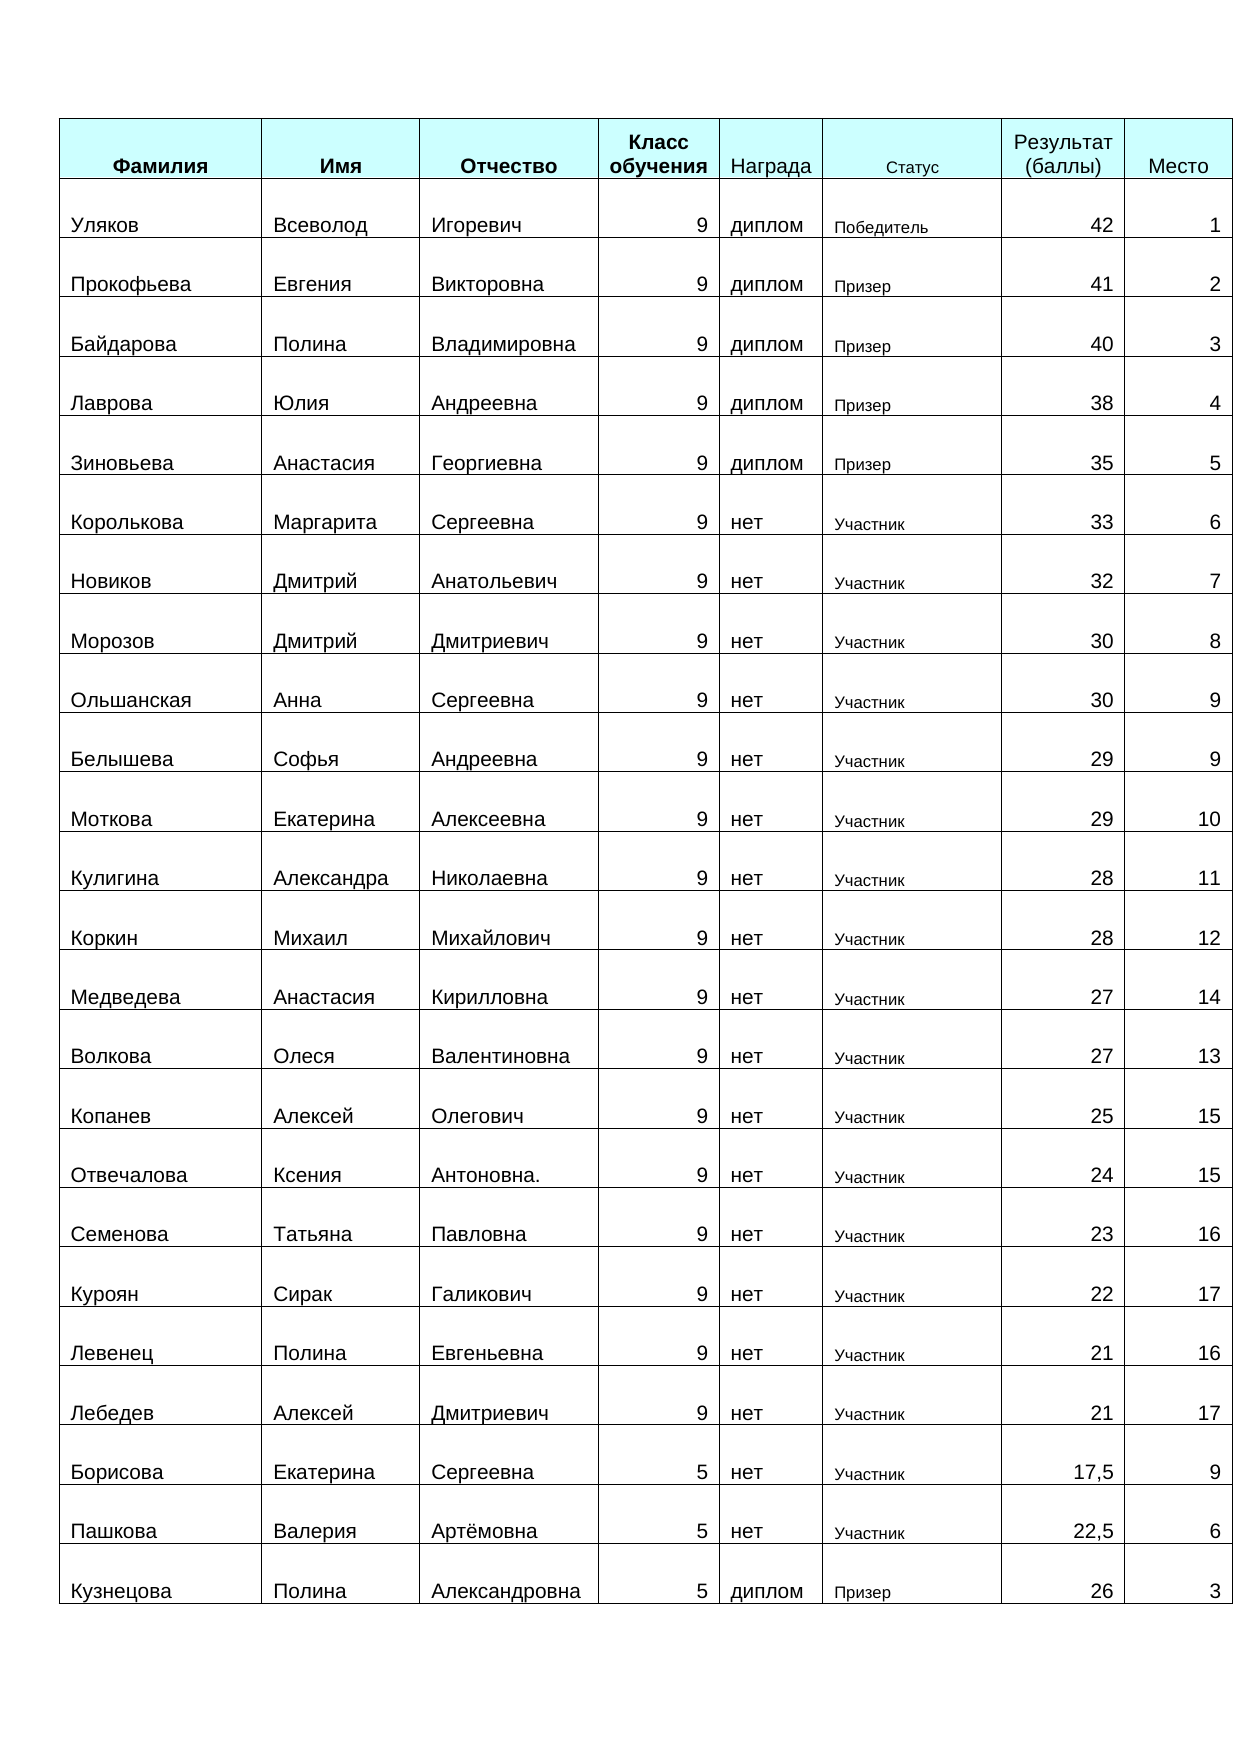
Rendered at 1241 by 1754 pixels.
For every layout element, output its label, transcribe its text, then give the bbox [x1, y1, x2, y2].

table_cell Участник [823, 1247, 1001, 1306]
table_cell 9 [599, 713, 719, 771]
table_cell 9 [599, 1010, 719, 1068]
table_cell 3 [1125, 297, 1232, 356]
table_cell Михайлович [420, 891, 598, 949]
table_cell нет [720, 891, 822, 949]
table_cell 9 [599, 654, 719, 712]
table_cell Дмитрий [262, 535, 419, 593]
table_cell Отвечалова [60, 1129, 261, 1187]
table_cell Дмитриевич [420, 1366, 598, 1424]
table_cell 41 [1002, 238, 1124, 296]
table_cell Татьяна [262, 1188, 419, 1246]
table_cell нет [720, 654, 822, 712]
table_cell Участник [823, 950, 1001, 1009]
table_cell Ольшанская [60, 654, 261, 712]
table_cell 17 [1125, 1247, 1232, 1306]
table_cell Участник [823, 832, 1001, 890]
table_cell Участник [823, 1129, 1001, 1187]
table_cell Зиновьева [60, 416, 261, 474]
table_cell Анастасия [262, 416, 419, 474]
table_cell 26 [1002, 1544, 1124, 1602]
table_cell Морозов [60, 594, 261, 652]
table_cell нет [720, 1485, 822, 1543]
table_cell 32 [1002, 535, 1124, 593]
table_header Награда [720, 119, 822, 177]
table_cell 5 [1125, 416, 1232, 474]
table_cell 27 [1002, 1010, 1124, 1068]
table_cell 42 [1002, 179, 1124, 237]
table_cell Павловна [420, 1188, 598, 1246]
table_cell нет [720, 535, 822, 593]
table_cell 35 [1002, 416, 1124, 474]
table_cell 9 [1125, 713, 1232, 771]
table_cell 10 [1125, 772, 1232, 831]
table_cell 33 [1002, 475, 1124, 534]
table_cell 9 [599, 238, 719, 296]
table_cell Участник [823, 891, 1001, 949]
table_cell Призер [823, 297, 1001, 356]
table_cell 12 [1125, 891, 1232, 949]
table_cell Анастасия [262, 950, 419, 1009]
table_cell 9 [1125, 1425, 1232, 1484]
table_cell Участник [823, 535, 1001, 593]
table_cell 29 [1002, 772, 1124, 831]
table_cell Евгения [262, 238, 419, 296]
table_cell 4 [1125, 357, 1232, 415]
table_cell 7 [1125, 535, 1232, 593]
table_cell Призер [823, 416, 1001, 474]
table_cell 6 [1125, 475, 1232, 534]
table_cell Полина [262, 1544, 419, 1602]
table_cell Маргарита [262, 475, 419, 534]
table_cell Копанев [60, 1069, 261, 1127]
table_cell Михаил [262, 891, 419, 949]
table_cell Участник [823, 654, 1001, 712]
table_cell нет [720, 594, 822, 652]
table_cell Юлия [262, 357, 419, 415]
table_cell Валентиновна [420, 1010, 598, 1068]
table_header Статус [823, 119, 1001, 177]
table_cell Сергеевна [420, 1425, 598, 1484]
table_cell 9 [599, 1069, 719, 1127]
table_cell 17,5 [1002, 1425, 1124, 1484]
table_cell 9 [599, 950, 719, 1009]
table_cell 9 [599, 891, 719, 949]
table_cell Галикович [420, 1247, 598, 1306]
table_cell 9 [599, 594, 719, 652]
table_cell 21 [1002, 1366, 1124, 1424]
table_cell 9 [599, 357, 719, 415]
table_header Отчество [420, 119, 598, 177]
table_cell диплом [720, 357, 822, 415]
table_cell нет [720, 713, 822, 771]
table_cell нет [720, 475, 822, 534]
table_cell 28 [1002, 891, 1124, 949]
table_cell Коркин [60, 891, 261, 949]
table_cell Левенец [60, 1307, 261, 1365]
table_cell 30 [1002, 654, 1124, 712]
table_cell 9 [599, 535, 719, 593]
table_cell Андреевна [420, 357, 598, 415]
table_cell Игоревич [420, 179, 598, 237]
table_cell 40 [1002, 297, 1124, 356]
table_cell Медведева [60, 950, 261, 1009]
table_cell Призер [823, 357, 1001, 415]
table_cell Борисова [60, 1425, 261, 1484]
table_cell нет [720, 1069, 822, 1127]
table_cell нет [720, 832, 822, 890]
table_cell Сирак [262, 1247, 419, 1306]
table_cell Николаевна [420, 832, 598, 890]
table_cell 22,5 [1002, 1485, 1124, 1543]
table_cell Куроян [60, 1247, 261, 1306]
table_cell 9 [599, 179, 719, 237]
table_cell Участник [823, 1366, 1001, 1424]
table_header Класс обучения [599, 119, 719, 177]
table_cell 9 [1125, 654, 1232, 712]
table_cell Участник [823, 475, 1001, 534]
table_cell Кирилловна [420, 950, 598, 1009]
table_cell 9 [599, 297, 719, 356]
table_header Фамилия [60, 119, 261, 177]
table_cell Владимировна [420, 297, 598, 356]
table_cell нет [720, 950, 822, 1009]
table_cell Моткова [60, 772, 261, 831]
table_cell Королькова [60, 475, 261, 534]
table_cell Артёмовна [420, 1485, 598, 1543]
table_cell диплом [720, 297, 822, 356]
table_cell 38 [1002, 357, 1124, 415]
table_cell 27 [1002, 950, 1124, 1009]
table_cell Кузнецова [60, 1544, 261, 1602]
table_cell Участник [823, 1425, 1001, 1484]
table_cell 5 [599, 1544, 719, 1602]
table_cell Призер [823, 1544, 1001, 1602]
table_cell 21 [1002, 1307, 1124, 1365]
table_cell Участник [823, 1307, 1001, 1365]
table_cell Семенова [60, 1188, 261, 1246]
table_cell Алексей [262, 1366, 419, 1424]
table_cell диплом [720, 1544, 822, 1602]
table_header Имя [262, 119, 419, 177]
table_cell Полина [262, 297, 419, 356]
table_cell Полина [262, 1307, 419, 1365]
table_cell Кулигина [60, 832, 261, 890]
table_cell Олегович [420, 1069, 598, 1127]
table_cell 8 [1125, 594, 1232, 652]
table_cell 9 [599, 1129, 719, 1187]
table_cell 30 [1002, 594, 1124, 652]
table_cell Андреевна [420, 713, 598, 771]
table_cell Александровна [420, 1544, 598, 1602]
table_cell Прокофьева [60, 238, 261, 296]
table_cell Анна [262, 654, 419, 712]
table_cell Георгиевна [420, 416, 598, 474]
table_cell нет [720, 1307, 822, 1365]
table_cell Сергеевна [420, 475, 598, 534]
table_cell Участник [823, 1010, 1001, 1068]
table_header Место [1125, 119, 1232, 177]
table_cell Лебедев [60, 1366, 261, 1424]
table_cell Пашкова [60, 1485, 261, 1543]
table_cell 5 [599, 1485, 719, 1543]
table_cell 14 [1125, 950, 1232, 1009]
table_cell 9 [599, 1247, 719, 1306]
table_cell Викторовна [420, 238, 598, 296]
table_cell 28 [1002, 832, 1124, 890]
table_cell 9 [599, 772, 719, 831]
table_cell Участник [823, 772, 1001, 831]
table_cell Софья [262, 713, 419, 771]
table_cell диплом [720, 416, 822, 474]
table_cell 9 [599, 416, 719, 474]
table_cell нет [720, 1366, 822, 1424]
table_cell Дмитрий [262, 594, 419, 652]
table_cell 13 [1125, 1010, 1232, 1068]
table_cell Лаврова [60, 357, 261, 415]
table_cell 25 [1002, 1069, 1124, 1127]
table_cell 15 [1125, 1129, 1232, 1187]
table_cell Евгеньевна [420, 1307, 598, 1365]
table_cell Участник [823, 594, 1001, 652]
table_cell диплом [720, 238, 822, 296]
table_cell 6 [1125, 1485, 1232, 1543]
table_cell 15 [1125, 1069, 1232, 1127]
table_cell нет [720, 772, 822, 831]
table_cell Олеся [262, 1010, 419, 1068]
table_cell Участник [823, 1485, 1001, 1543]
table_cell Участник [823, 1069, 1001, 1127]
table_cell 3 [1125, 1544, 1232, 1602]
table_cell 9 [599, 1307, 719, 1365]
table_cell 9 [599, 1188, 719, 1246]
table_cell 5 [599, 1425, 719, 1484]
table_cell Победитель [823, 179, 1001, 237]
table_cell 11 [1125, 832, 1232, 890]
table_cell нет [720, 1247, 822, 1306]
table_cell Белышева [60, 713, 261, 771]
table_cell 16 [1125, 1188, 1232, 1246]
table_cell 9 [599, 1366, 719, 1424]
table_cell 23 [1002, 1188, 1124, 1246]
table_cell Байдарова [60, 297, 261, 356]
table_cell Антоновна. [420, 1129, 598, 1187]
table_cell Призер [823, 238, 1001, 296]
table_cell 9 [599, 832, 719, 890]
table_cell 24 [1002, 1129, 1124, 1187]
table_cell 9 [599, 475, 719, 534]
table_cell Ксения [262, 1129, 419, 1187]
table_cell нет [720, 1010, 822, 1068]
table_cell Участник [823, 1188, 1001, 1246]
table_cell Волкова [60, 1010, 261, 1068]
table_cell диплом [720, 179, 822, 237]
table_cell нет [720, 1188, 822, 1246]
table_cell Алексеевна [420, 772, 598, 831]
table_cell 16 [1125, 1307, 1232, 1365]
table_cell Участник [823, 713, 1001, 771]
table_cell Екатерина [262, 772, 419, 831]
table_cell 1 [1125, 179, 1232, 237]
table_header Результат (баллы) [1002, 119, 1124, 177]
table_cell Екатерина [262, 1425, 419, 1484]
table_cell 22 [1002, 1247, 1124, 1306]
table_cell Новиков [60, 535, 261, 593]
table_cell нет [720, 1129, 822, 1187]
table_cell Анатольевич [420, 535, 598, 593]
table_cell 29 [1002, 713, 1124, 771]
table_cell Дмитриевич [420, 594, 598, 652]
table_cell Александра [262, 832, 419, 890]
table_cell 2 [1125, 238, 1232, 296]
table_cell нет [720, 1425, 822, 1484]
table_cell Валерия [262, 1485, 419, 1543]
table_cell Всеволод [262, 179, 419, 237]
table_cell Уляков [60, 179, 261, 237]
table_cell Сергеевна [420, 654, 598, 712]
table_cell 17 [1125, 1366, 1232, 1424]
table_cell Алексей [262, 1069, 419, 1127]
